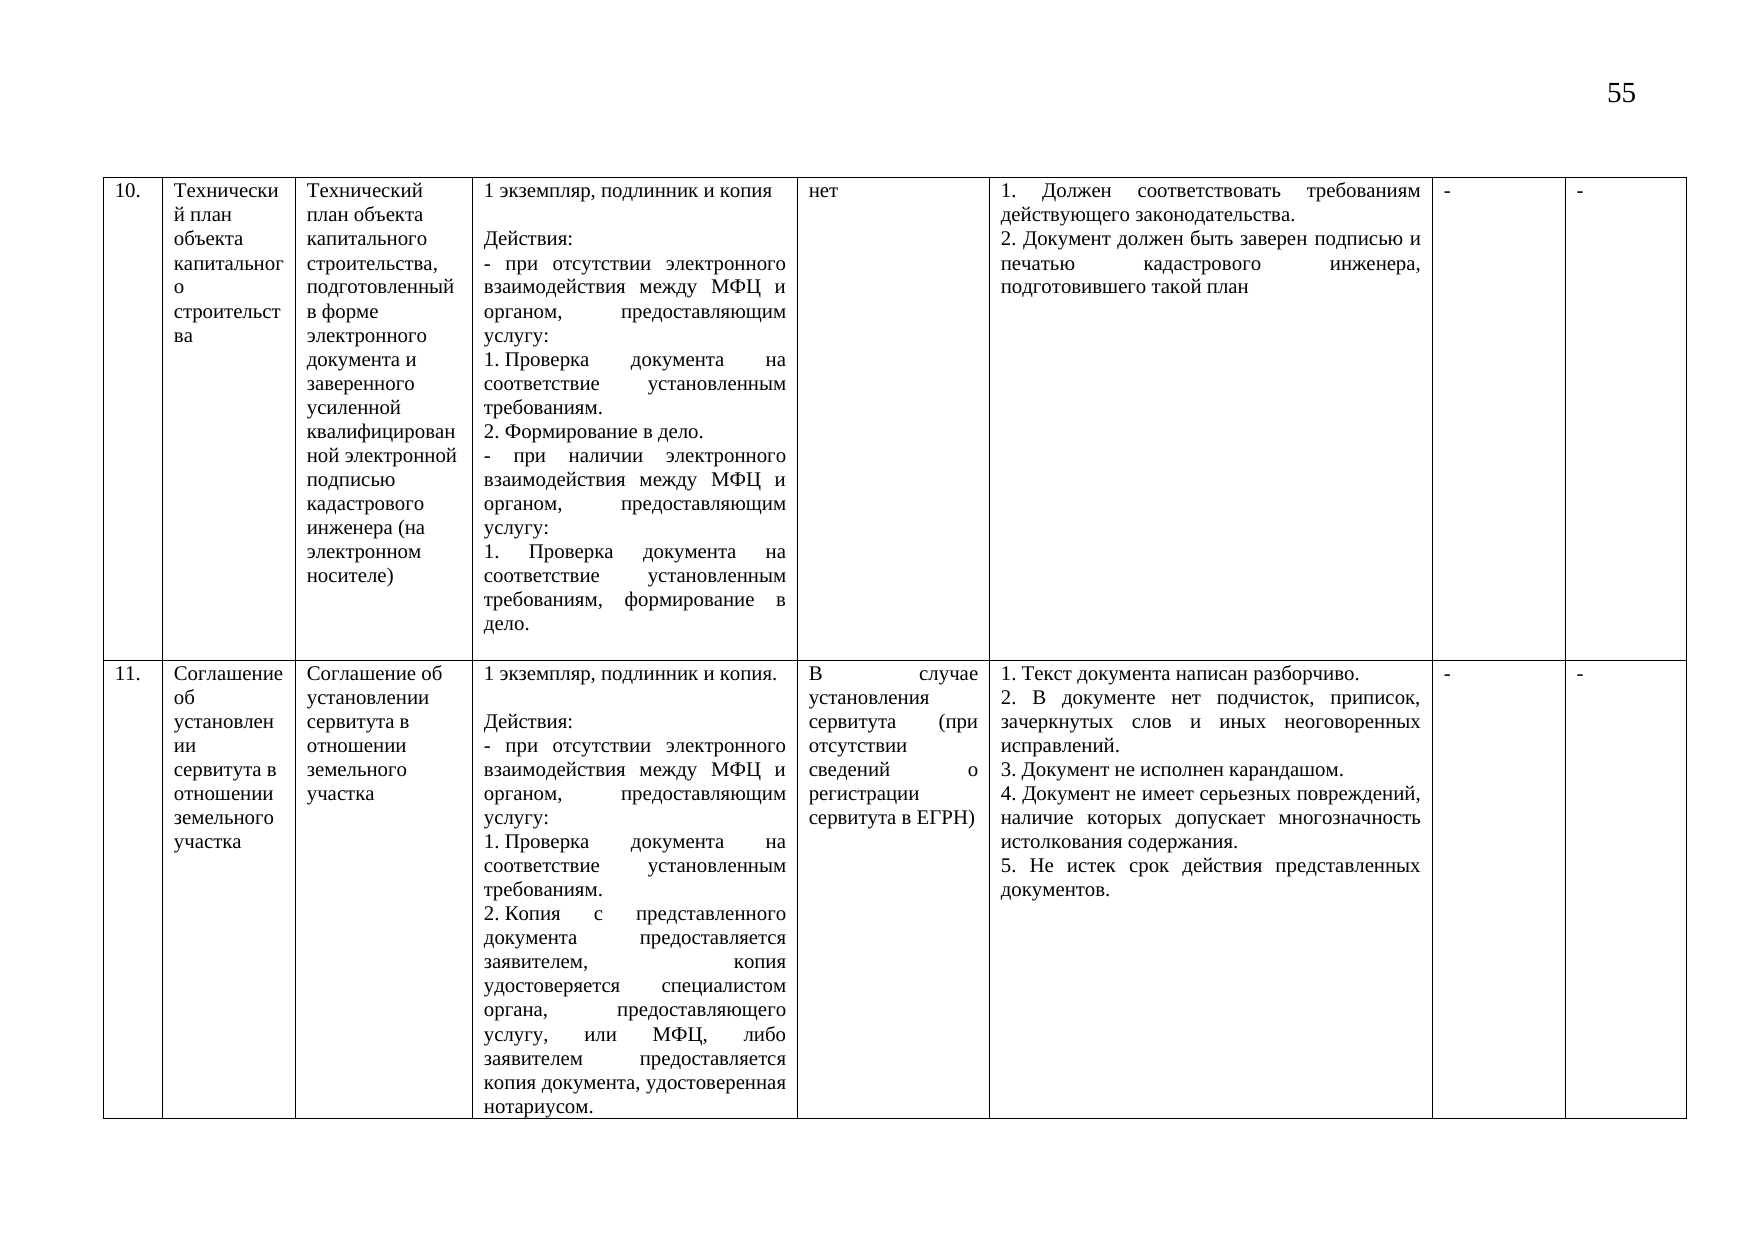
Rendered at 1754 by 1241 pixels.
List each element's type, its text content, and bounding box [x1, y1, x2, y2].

table_cell - [1433, 661, 1565, 1118]
table_cell - [1566, 661, 1686, 1118]
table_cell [163, 661, 295, 1118]
table_cell - [1433, 178, 1565, 659]
table_cell 1 экземпляр, подлинник и копия Действия: - при отсутствии электронного взаимодействия между МФЦ и органом, предоставляющим услугу: 1. Проверка документа на соответствие установленным требованиям. 2. Формирование в дело. - при наличии электронного взаимодействия между МФЦ и органом, предоставляющим услугу: 1. Проверка документа на соответствие установленным требованиям, формирование в дело. [473, 178, 797, 659]
table_cell нет [798, 178, 989, 659]
table_cell 11. [104, 661, 162, 1118]
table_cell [296, 661, 472, 1118]
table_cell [473, 661, 797, 1118]
table_cell Технический план объекта капитального строительства, подготовленный в форме электронного документа и заверенного усиленной квалифицированной электронной подписью кадастрового инженера (на электронном носителе) [296, 178, 472, 659]
table_cell - [1566, 178, 1686, 659]
table_cell Технический план объекта капитального строительства [163, 178, 295, 659]
table_cell 10. [104, 178, 162, 659]
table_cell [990, 661, 1432, 1118]
table_cell 1. Должен соответствовать требованиям действующего законодательства. 2. Документ должен быть заверен подписью и печатью кадастрового инженера, подготовившего такой план [990, 178, 1432, 659]
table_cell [798, 661, 989, 1118]
